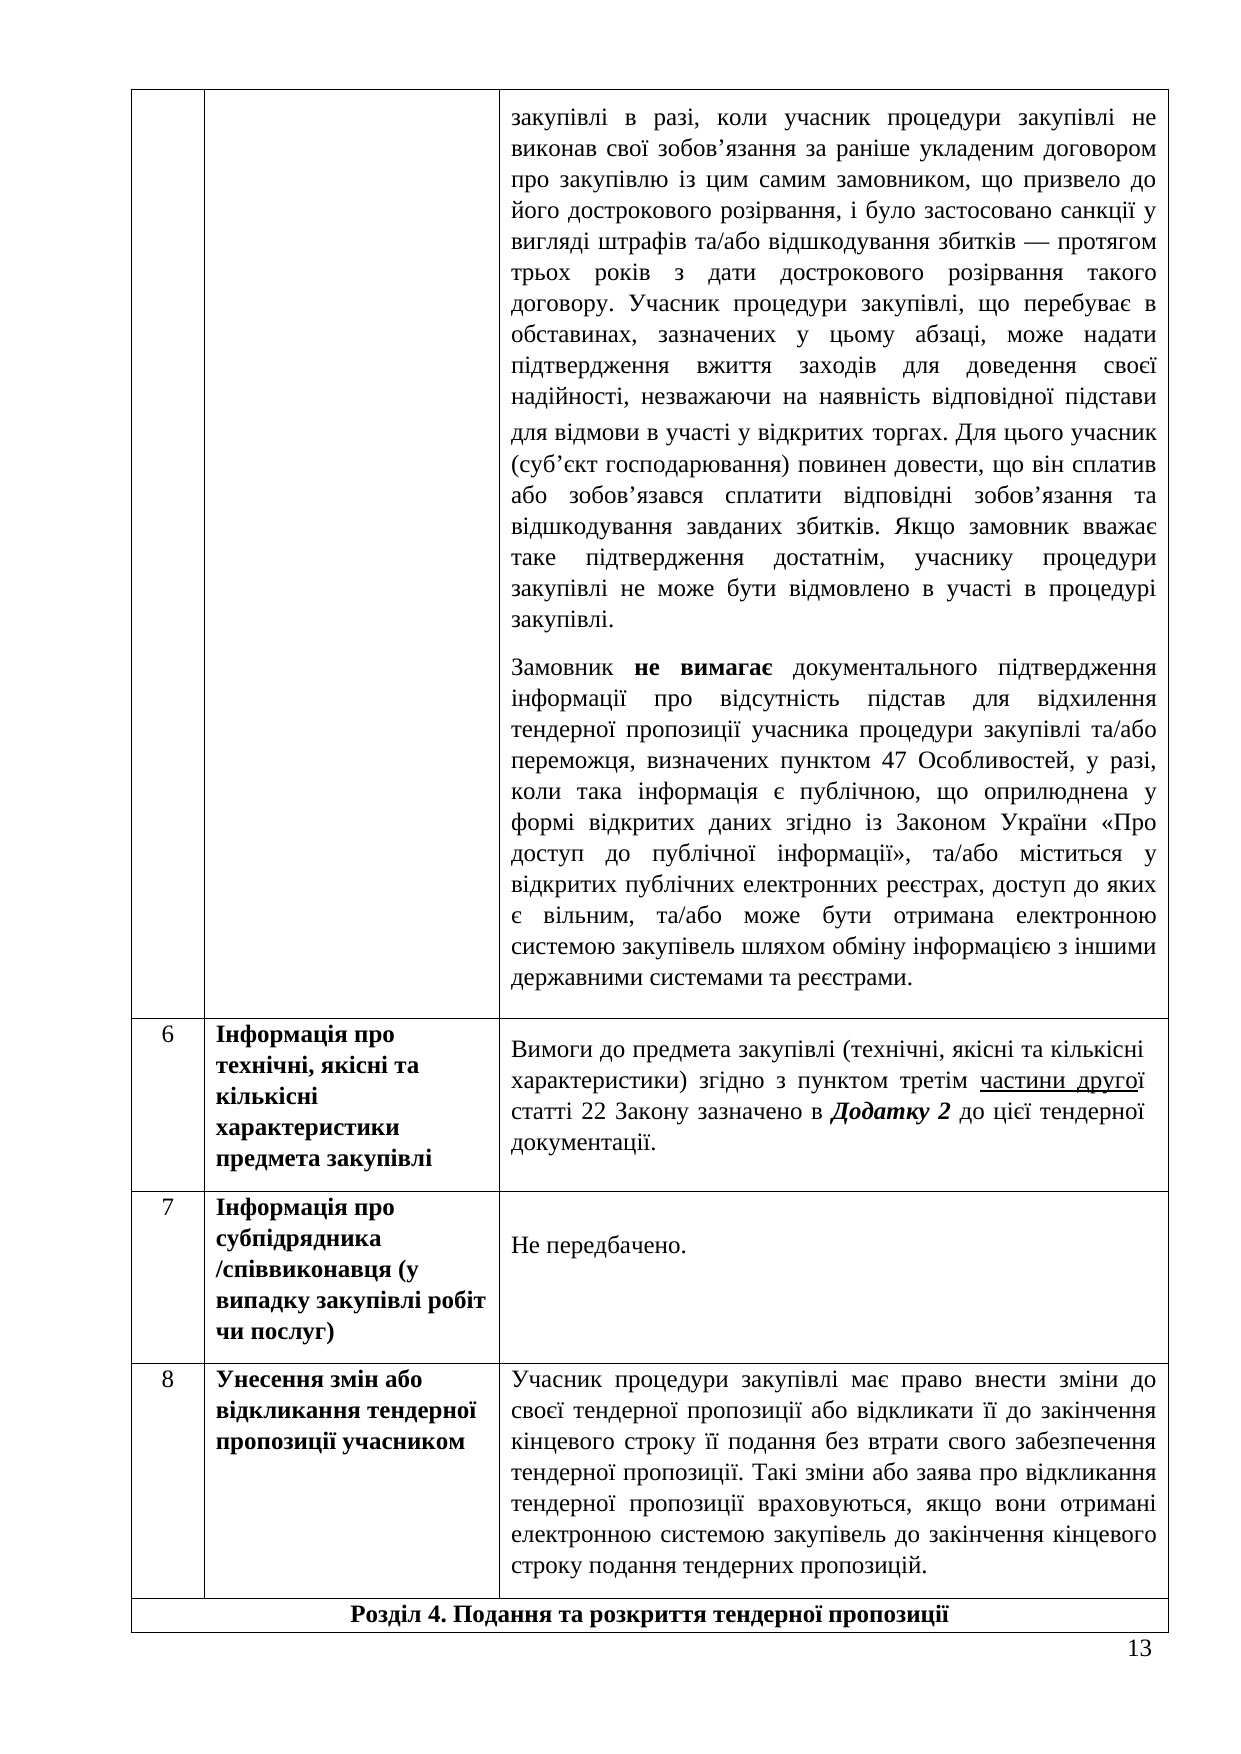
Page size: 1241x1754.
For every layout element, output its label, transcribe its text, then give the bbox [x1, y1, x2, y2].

table_cell 7 [132, 1192, 204, 1363]
table_cell Інформація про технічні, якісні та кількісні характеристики предмета закупівлі [205, 1019, 499, 1191]
table_cell Учасник процедури закупівлі має право внести зміни до своєї тендерної пропозиції або відкликати її до закінчення кінцевого строку її подання без втрати свого забезпечення тендерної пропозиції. Такі зміни або заява про відкликання тендерної пропозиції враховуються, якщо вони отримані електронною системою закупівель до закінчення кінцевого строку подання тендерних пропозицій. [500, 1364, 1168, 1598]
table_cell Інформація про субпідрядника /співвиконавця (у випадку закупівлі робіт чи послуг) [205, 1192, 499, 1363]
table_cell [132, 1599, 1168, 1632]
table_cell 8 [132, 1364, 204, 1598]
table_cell 6 [132, 1019, 204, 1191]
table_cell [205, 90, 499, 1018]
table_cell 5 [132, 90, 204, 1018]
table_cell Унесення змін або відкликання тендерної пропозиції учасником [205, 1364, 499, 1598]
table_cell Не передбачено. [500, 1192, 1168, 1363]
table_cell Вимоги до предмета закупівлі (технічні, якісні та кількісні характеристики) згідно з пунктом третім частини другої статті 22 Закону зазначено в Додатку 2 до цієї тендерної документації. [500, 1019, 1168, 1191]
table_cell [500, 90, 1168, 1018]
